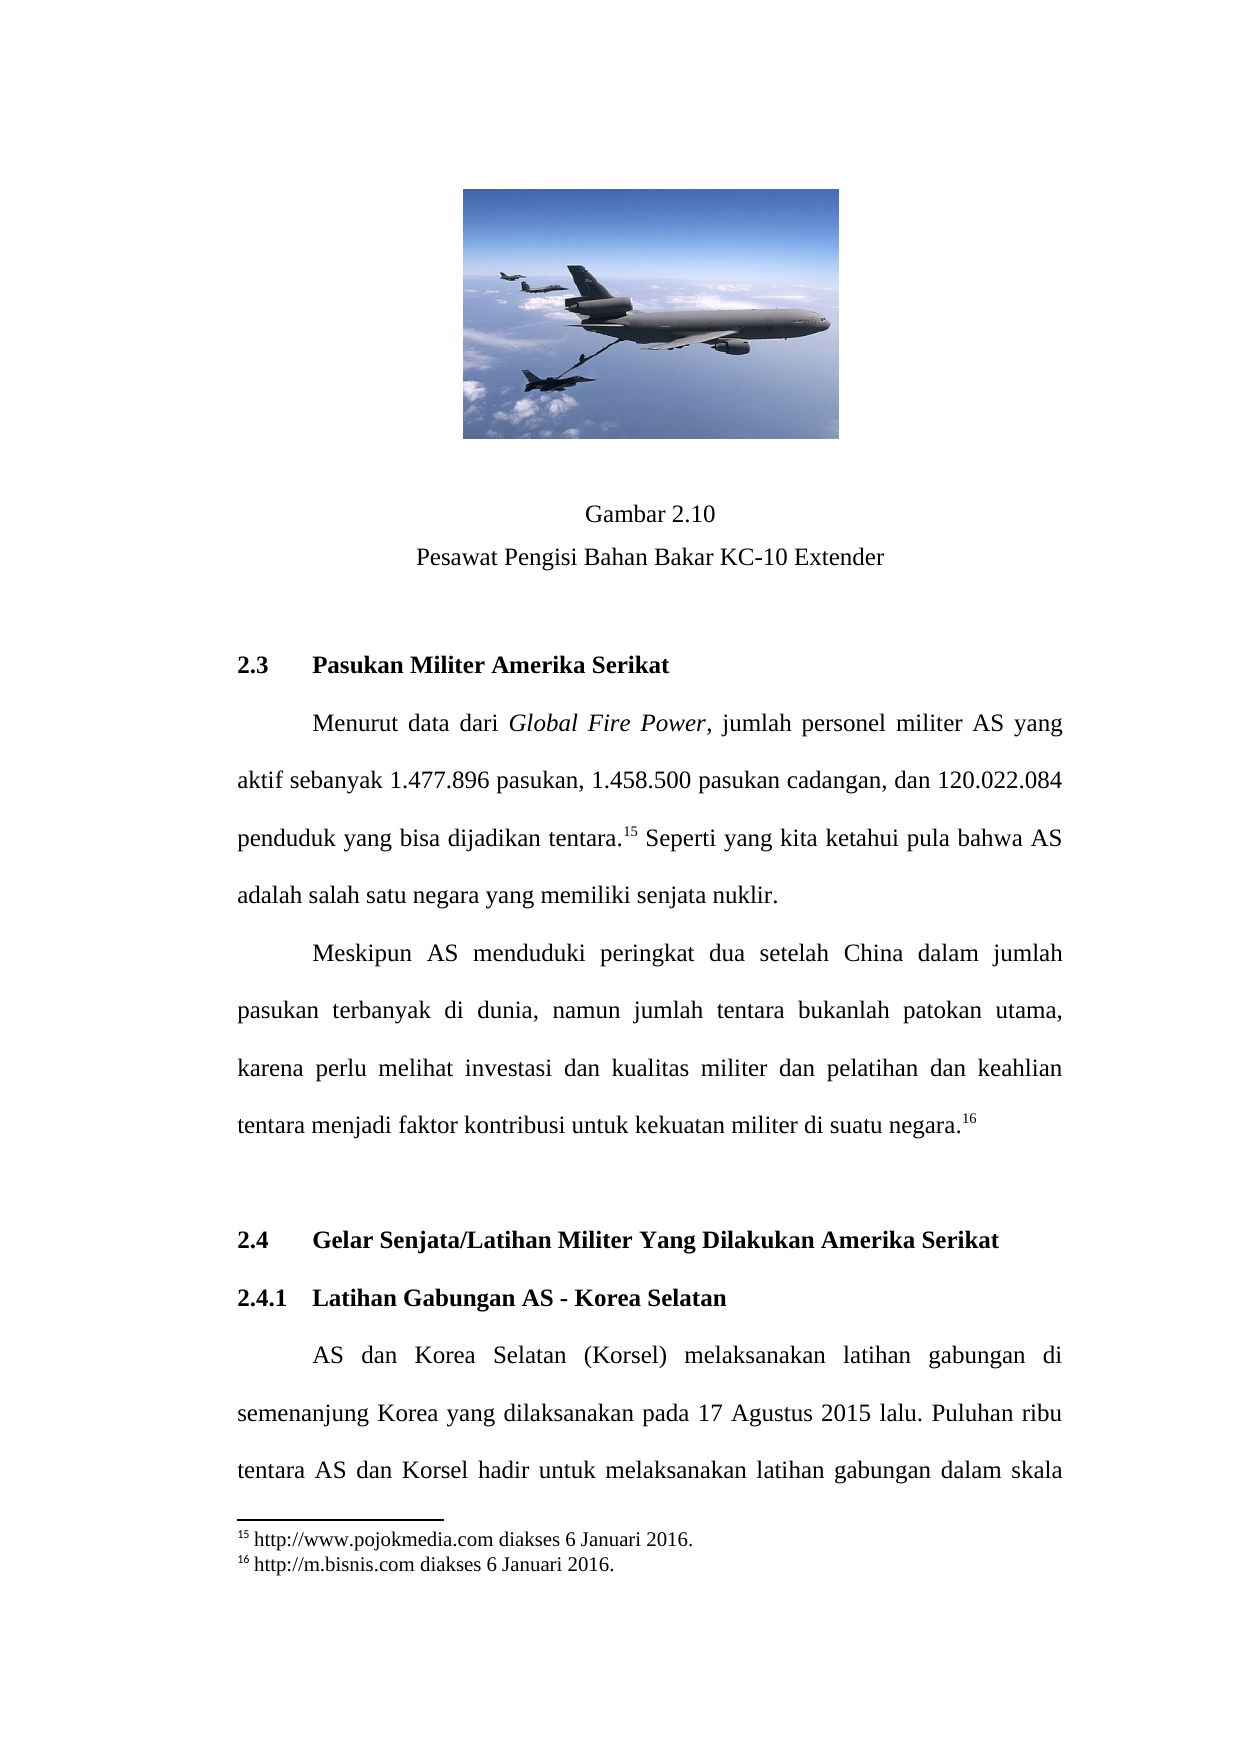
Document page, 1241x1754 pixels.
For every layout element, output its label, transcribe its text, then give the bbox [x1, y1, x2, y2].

picture [463, 189, 839, 439]
text Meskipun AS menduduki peringkat dua setelah China dalam jumlah pasukan terbanyak di dunia, namun jumlah tentara bukanlah patokan utama, karena perlu melihat investasi dan kualitas militer dan pelatihan dan keahlian tentara menjadi faktor kontribusi untuk kekuatan militer di suatu negara. [237, 938, 1063, 1139]
text 2.3 Pasukan Militer Amerika Serikat [237, 650, 1063, 679]
text Gambar 2.10 [237, 499, 1063, 528]
text 2.4.1 Latihan Gabungan AS - Korea Selatan [237, 1283, 1063, 1311]
text 2.4 Gelar Senjata/Latihan Militer Yang Dilakukan Amerika Serikat [237, 1225, 1063, 1254]
text Pesawat Pengisi Bahan Bakar KC-10 Extender [237, 542, 1063, 571]
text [237, 1340, 1063, 1484]
text Menurut data dari Global Fire Power, jumlah personel militer AS yang aktif sebanyak 1.477.896 pasukan, 1.458.500 pasukan cadangan, dan 120.022.084 penduduk yang bisa dijadikan tentara. Seperti yang kita ketahui pula bahwa AS adalah salah satu negara yang memiliki senjata nuklir. [237, 708, 1063, 909]
